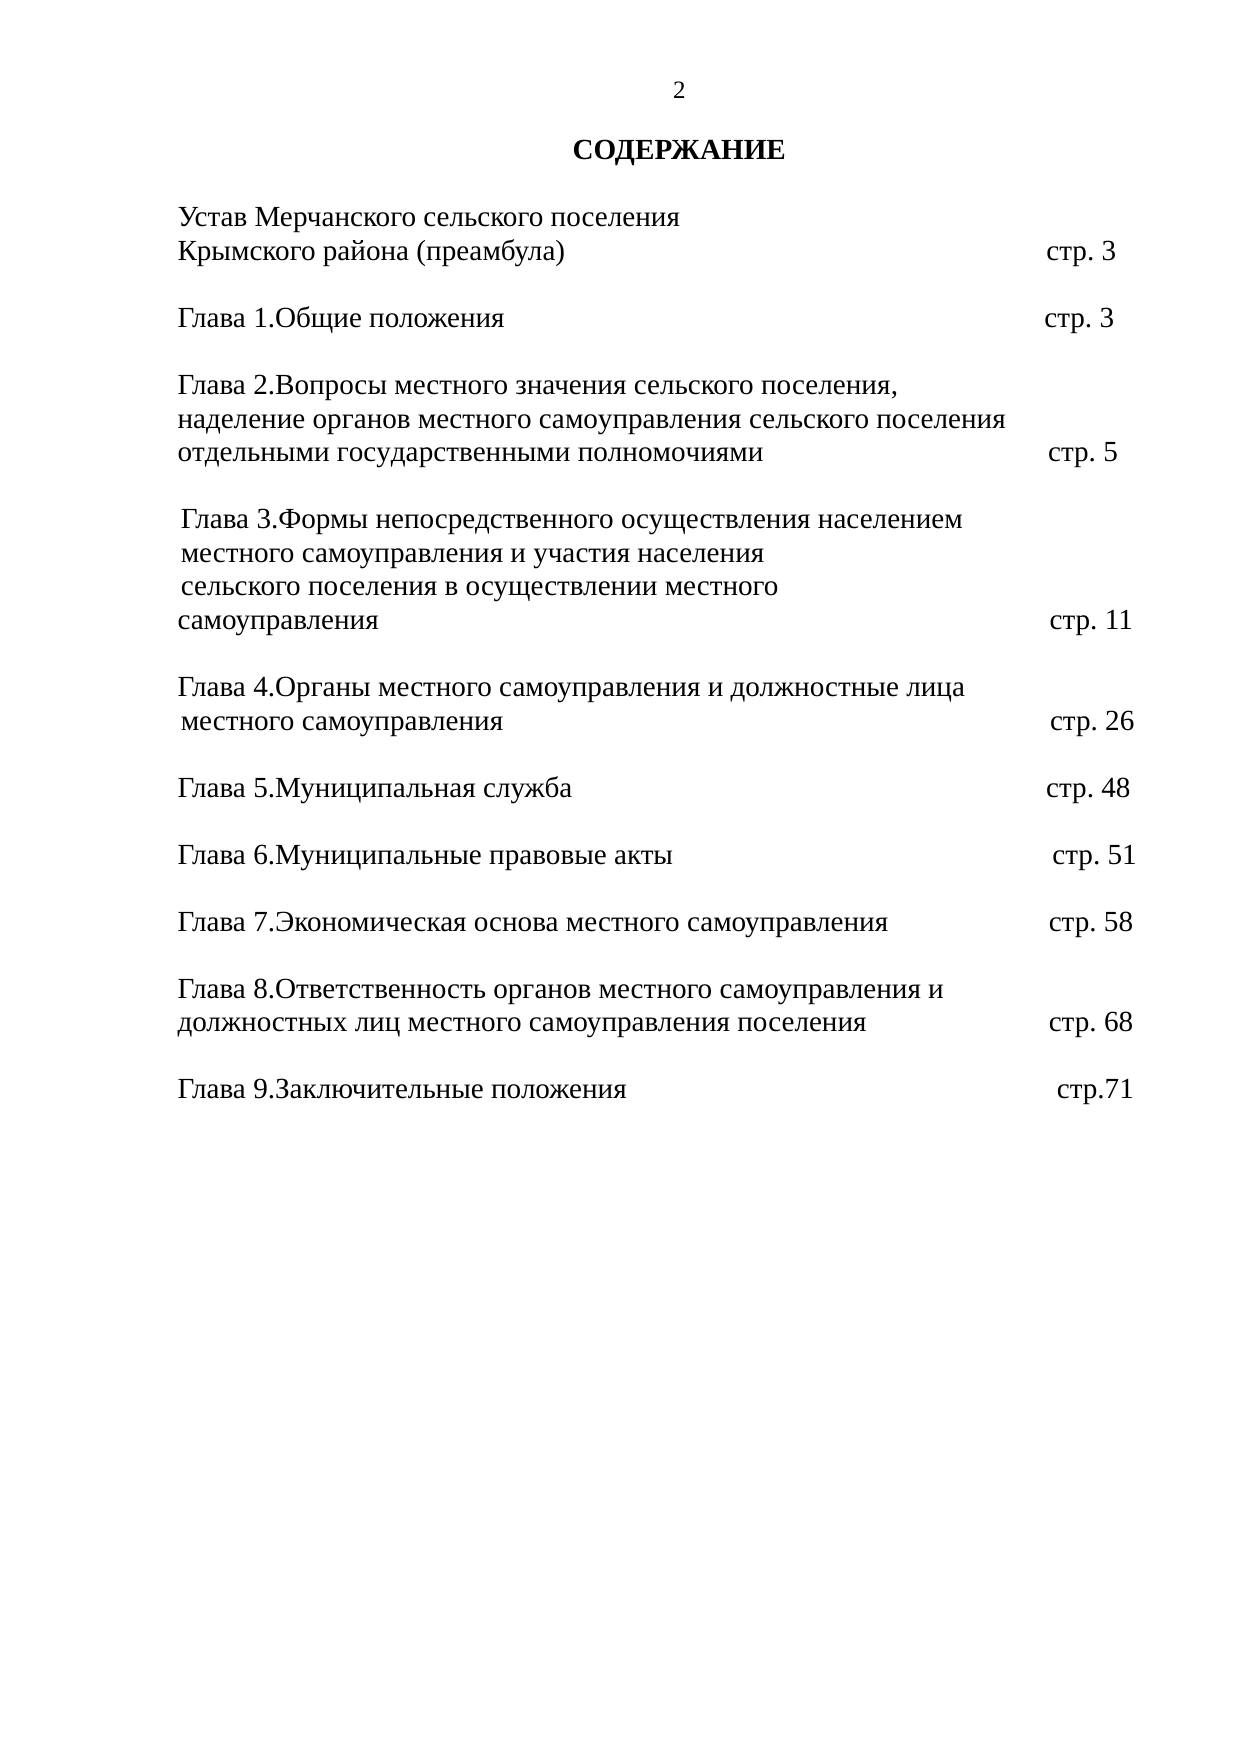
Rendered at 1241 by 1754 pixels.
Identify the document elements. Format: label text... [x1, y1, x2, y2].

table_cell Глава 4.Органы местного самоуправления и должностные лица местного самоуправления стр. 26 [177, 669, 1137, 770]
table_cell Глава 7.Экономическая основа местного самоуправления стр. 58 [177, 904, 1137, 971]
table_header Устав Мерчанского сельского поселения Крымского района (преамбула) стр. 3 [177, 200, 1137, 300]
table_cell Глава 8.Ответственность органов местного самоуправления и должностных лиц местного самоуправления поселения стр. 68 [177, 971, 1137, 1072]
table_cell Глава 6.Муниципальные правовые акты стр. 51 [177, 837, 1137, 904]
table_cell Глава 9.Заключительные положения стр.71 [177, 1072, 1137, 1139]
table_cell Глава 1.Общие положения стр. 3 [177, 300, 1137, 367]
table_cell Глава 3.Формы непосредственного осуществления населением местного самоуправления и участия населения сельского поселения в осуществлении местного самоуправления стр. 11 [177, 501, 1137, 669]
table_cell Глава 5.Муниципальная служба стр. 48 [177, 770, 1137, 837]
table_cell Глава 2.Вопросы местного значения сельского поселения, наделение органов местного самоуправления сельского поселения отдельными государственными полномочиями стр. 5 [177, 367, 1137, 501]
text СОДЕРЖАНИЕ [177, 132, 1181, 166]
